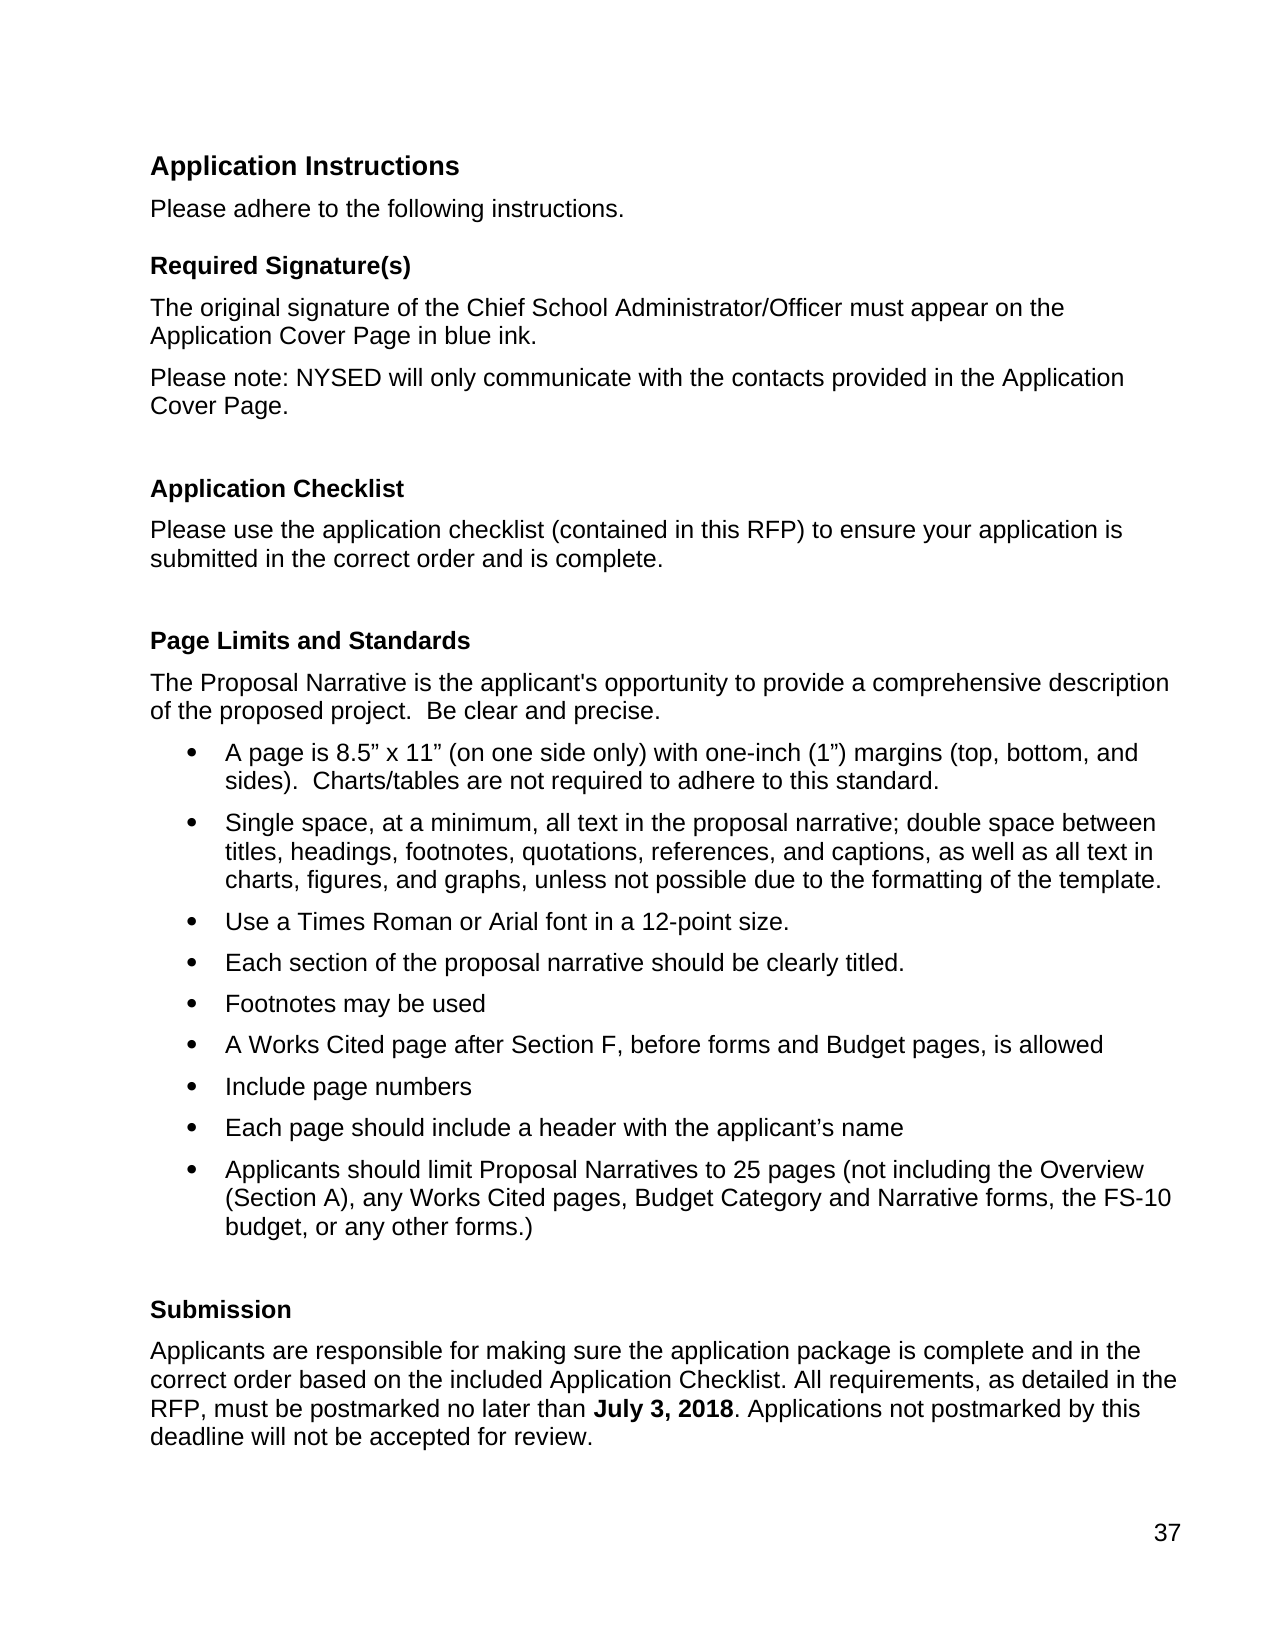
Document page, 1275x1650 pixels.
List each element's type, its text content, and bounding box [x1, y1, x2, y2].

text Please use the application checklist (contained in this RFP) to ensure your application is submitted in the correct order and is complete. [150, 515, 1181, 572]
list Single space, at a minimum, all text in the proposal narrative; double space between titles, headings, footnotes, quotations, references, and captions, as well as all text in charts, figures, and graphs, unless not possible due to the formatting of the template. [187, 808, 1181, 894]
list A Works Cited page after Section F, before forms and Budget pages, is allowed [187, 1031, 1181, 1059]
text Please note: NYSED will only communicate with the contacts provided in the Application Cover Page. [150, 362, 1181, 420]
list Each page should include a header with the applicant’s name [187, 1113, 1181, 1142]
text Required Signature(s) [150, 251, 1181, 280]
list Footnotes may be used [187, 989, 1181, 1018]
text Application Checklist [150, 474, 1181, 502]
list Applicants should limit Proposal Narratives to 25 pages (not including the Overview (Section A), any Works Cited pages, Budget Category and Narrative forms, the FS-10 budget, or any other forms.) [187, 1154, 1181, 1241]
list Each section of the proposal narrative should be clearly titled. [187, 948, 1181, 977]
list Include page numbers [187, 1072, 1181, 1101]
text The Proposal Narrative is the applicant's opportunity to provide a comprehensive description of the proposed project. Be clear and precise. [150, 667, 1181, 725]
text Please adhere to the following instructions. [150, 194, 1181, 222]
text Submission [150, 1295, 1181, 1323]
text Applicants are responsible for making sure the application package is complete and in the correct order based on the included Application Checklist. All requirements, as detailed in the RFP, must be postmarked no later than July 3, 2018. Applications not postmarked by this deadline will not be accepted for review. [150, 1336, 1181, 1451]
text Page Limits and Standards [150, 626, 1181, 655]
list Use a Times Roman or Arial font in a 12-point size. [187, 906, 1181, 935]
subtitle Application Instructions [150, 150, 1181, 181]
list A page is 8.5” x 11” (on one side only) with one-inch (1”) margins (top, bottom, and sides). Charts/tables are not required to adhere to this standard. [187, 737, 1181, 795]
text The original signature of the Chief School Administrator/Officer must appear on the Application Cover Page in blue ink. [150, 292, 1181, 350]
